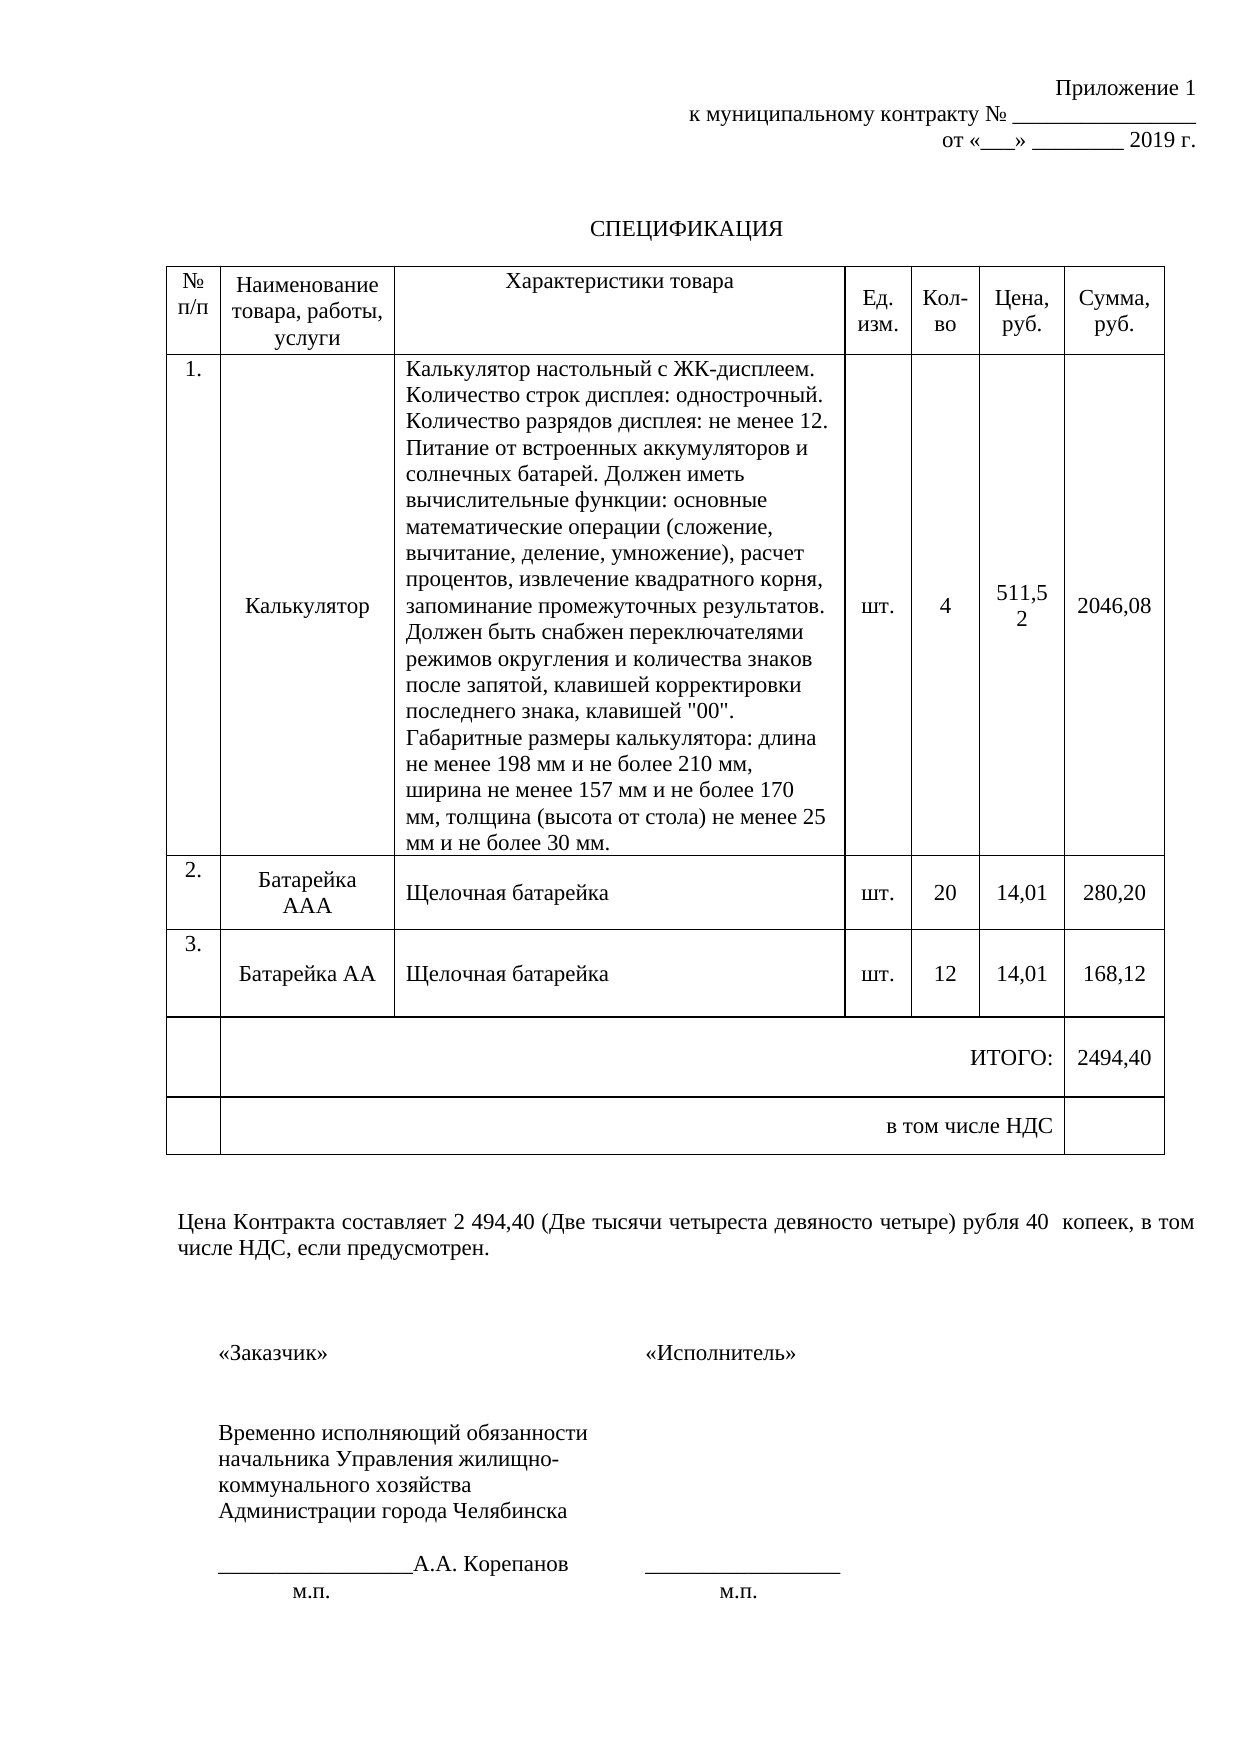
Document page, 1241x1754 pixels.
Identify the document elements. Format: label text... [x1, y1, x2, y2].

table_cell 2046,08 [1065, 355, 1164, 855]
table_header «Исполнитель» _________________ м.п. [634, 1287, 1103, 1603]
text Цена Контракта составляет 2 494,40 (Две тысячи четыреста девяносто четыре) рубля 40 копеек, в том числе НДС, если предусмотрен. [177, 1208, 1196, 1260]
table_cell 2. [167, 856, 220, 929]
table_cell Щелочная батарейка [395, 856, 844, 929]
table_cell 1. [167, 355, 220, 855]
table_header Характеристики товара [395, 267, 844, 354]
table_header Кол-во [912, 267, 979, 354]
table_header Сумма, руб. [1065, 267, 1164, 354]
table_cell [167, 1018, 220, 1096]
table_cell 511,52 [980, 355, 1064, 855]
table_header «Заказчик» Временно исполняющий обязанности начальника Управления жилищно-коммунального хозяйства Администрации города Челябинска _________________А.А. Корепанов м.п. [207, 1287, 634, 1603]
table_cell Калькулятор [221, 355, 394, 855]
table_cell 168,12 [1065, 930, 1164, 1016]
table_cell Батарейка АА [221, 930, 394, 1016]
table_cell 12 [912, 930, 979, 1016]
table_cell Щелочная батарейка [395, 930, 844, 1016]
table_cell 14,01 [980, 856, 1064, 929]
table_cell [1065, 1098, 1164, 1154]
table_header № п/п [167, 267, 220, 354]
table_cell 3. [167, 930, 220, 1016]
text от «___» ________ 2019 г. [177, 126, 1196, 153]
table_cell [167, 1098, 220, 1154]
table_cell 2494,40 [1065, 1018, 1164, 1096]
table_cell Батарейка ААА [221, 856, 394, 929]
text СПЕЦИФИКАЦИЯ [177, 215, 1196, 241]
table_cell 14,01 [980, 930, 1064, 1016]
table_cell шт. [846, 856, 911, 929]
text Приложение 1 [177, 74, 1196, 100]
table_header Наименование товара, работы, услуги [221, 267, 394, 354]
table_cell 4 [912, 355, 979, 855]
text к муниципальному контракту № ________________ [177, 100, 1196, 126]
table_cell Калькулятор настольный с ЖК-дисплеем. Количество строк дисплея: однострочный. Количество разрядов дисплея: не менее 12. Питание от встроенных аккумуляторов и солнечных батарей. Должен иметь вычислительные функции: основные математические операции (сложение, вычитание, деление, умножение), расчет процентов, извлечение квадратного корня, запоминание промежуточных результатов. Должен быть снабжен переключателями режимов округления и количества знаков после запятой, клавишей корректировки последнего знака, клавишей "00". Габаритные размеры калькулятора: длина не менее 198 мм и не более 210 мм, ширина не менее 157 мм и не более 170 мм, толщина (высота от стола) не менее 25 мм и не более 30 мм. [395, 355, 844, 855]
table_cell ИТОГО: [221, 1018, 1064, 1096]
table_cell в том числе НДС [221, 1098, 1064, 1154]
table_cell шт. [846, 355, 911, 855]
table_header Ед. изм. [846, 267, 911, 354]
table_cell 20 [912, 856, 979, 929]
table_cell 280,20 [1065, 856, 1164, 929]
table_cell шт. [846, 930, 911, 1016]
table_header Цена, руб. [980, 267, 1064, 354]
